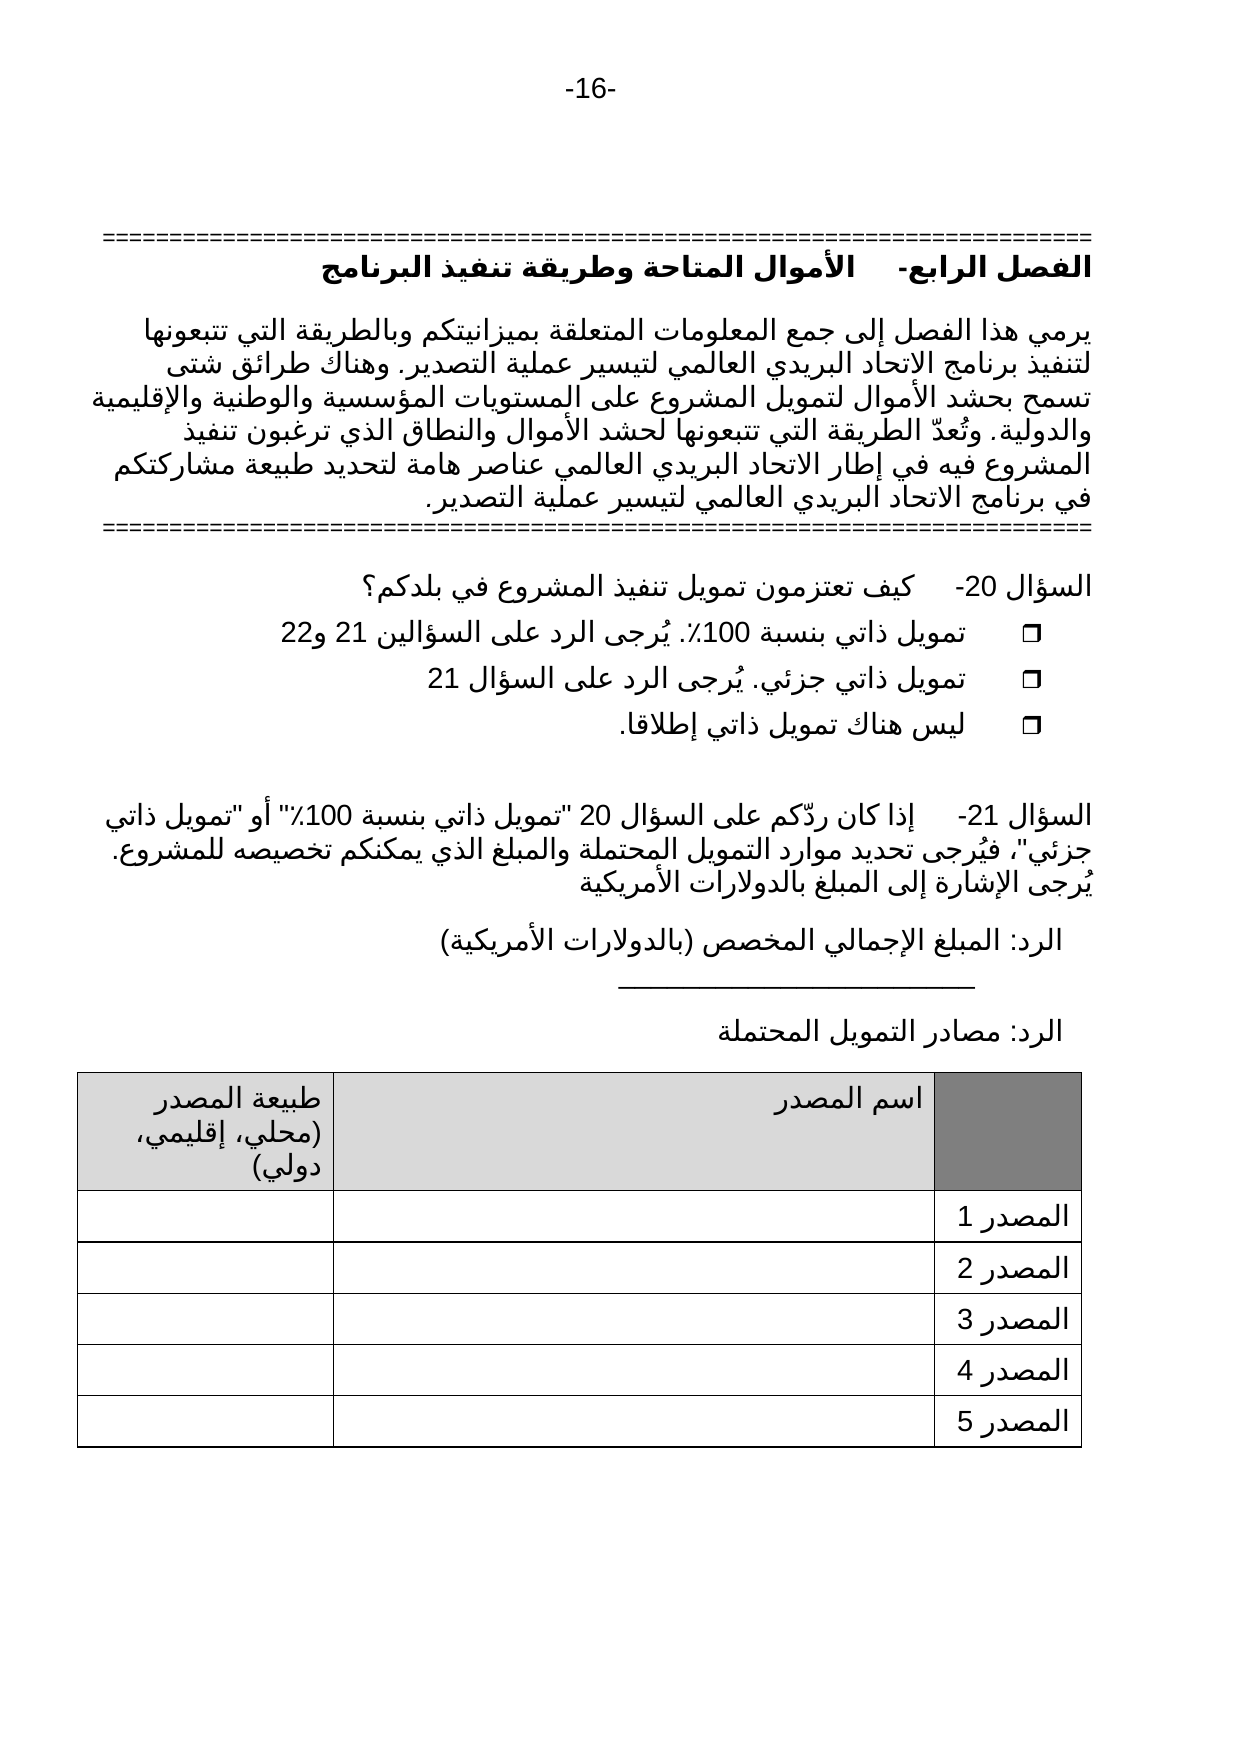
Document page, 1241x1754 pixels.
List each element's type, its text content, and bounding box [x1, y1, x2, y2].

table_cell [78, 1243, 333, 1293]
table_cell المصدر 4 [935, 1345, 1081, 1395]
text ========================================================================== [89, 224, 1092, 251]
table_cell [334, 1345, 934, 1395]
table_cell [78, 1345, 333, 1395]
text الرد: المبلغ الإجمالي المخصص (بالدولارات الأمريكية) ______________________ [89, 923, 1064, 990]
table_cell المصدر 2 [935, 1243, 1081, 1293]
table_header طبيعة المصدر (محلي، إقليمي، دولي) [78, 1073, 333, 1190]
table_cell المصدر 3 [935, 1294, 1081, 1344]
text يرمي هذا الفصل إلى جمع المعلومات المتعلقة بميزانيتكم وبالطريقة التي تتبعونها لتنفيذ برنامج الاتحاد البريدي العالمي لتيسير عملية التصدير. وهناك طرائق شتى تسمح بحشد الأموال لتمويل المشروع على المستويات المؤسسية والوطنية والإقليمية والدولية. وتُعدّ الطريقة التي تتبعونها لحشد الأموال والنطاق الذي ترغبون تنفيذ المشروع فيه في إطار الاتحاد البريدي العالمي عناصر هامة لتحديد طبيعة مشاركتكم في برنامج الاتحاد البريدي العالمي لتيسير عملية التصدير. [89, 313, 1092, 514]
table_header [935, 1073, 1081, 1190]
table_cell [334, 1191, 934, 1241]
list تمويل ذاتي جزئي. يُرجى الرد على السؤال 21 [89, 661, 1063, 695]
text السؤال 21- إذا كان ردّكم على السؤال 20 "تمويل ذاتي بنسبة 100٪" أو "تمويل ذاتي جزئي"، فيُرجى تحديد موارد التمويل المحتملة والمبلغ الذي يمكنكم تخصيصه للمشروع. يُرجى الإشارة إلى المبلغ بالدولارات الأمريكية [89, 798, 1092, 899]
table_cell [334, 1294, 934, 1344]
table_cell المصدر 1 [935, 1191, 1081, 1241]
text الرد: مصادر التمويل المحتملة [89, 1014, 1064, 1048]
table_cell [78, 1191, 333, 1241]
table_cell [78, 1396, 333, 1446]
text السؤال 20- كيف تعتزمون تمويل تنفيذ المشروع في بلدكم؟ [89, 569, 1092, 603]
table_cell [78, 1294, 333, 1344]
list تمويل ذاتي بنسبة 100٪. يُرجى الرد على السؤالين 21 و22 [89, 615, 1063, 649]
text الفصل الرابع- الأموال المتاحة وطريقة تنفيذ البرنامج [89, 251, 1092, 284]
list ليس هناك تمويل ذاتي إطلاقا. [89, 707, 1063, 741]
table_cell [334, 1243, 934, 1293]
text ========================================================================== [89, 514, 1092, 540]
table_header اسم المصدر [334, 1073, 934, 1190]
table_cell [334, 1396, 934, 1446]
table_cell المصدر 5 [935, 1396, 1081, 1446]
